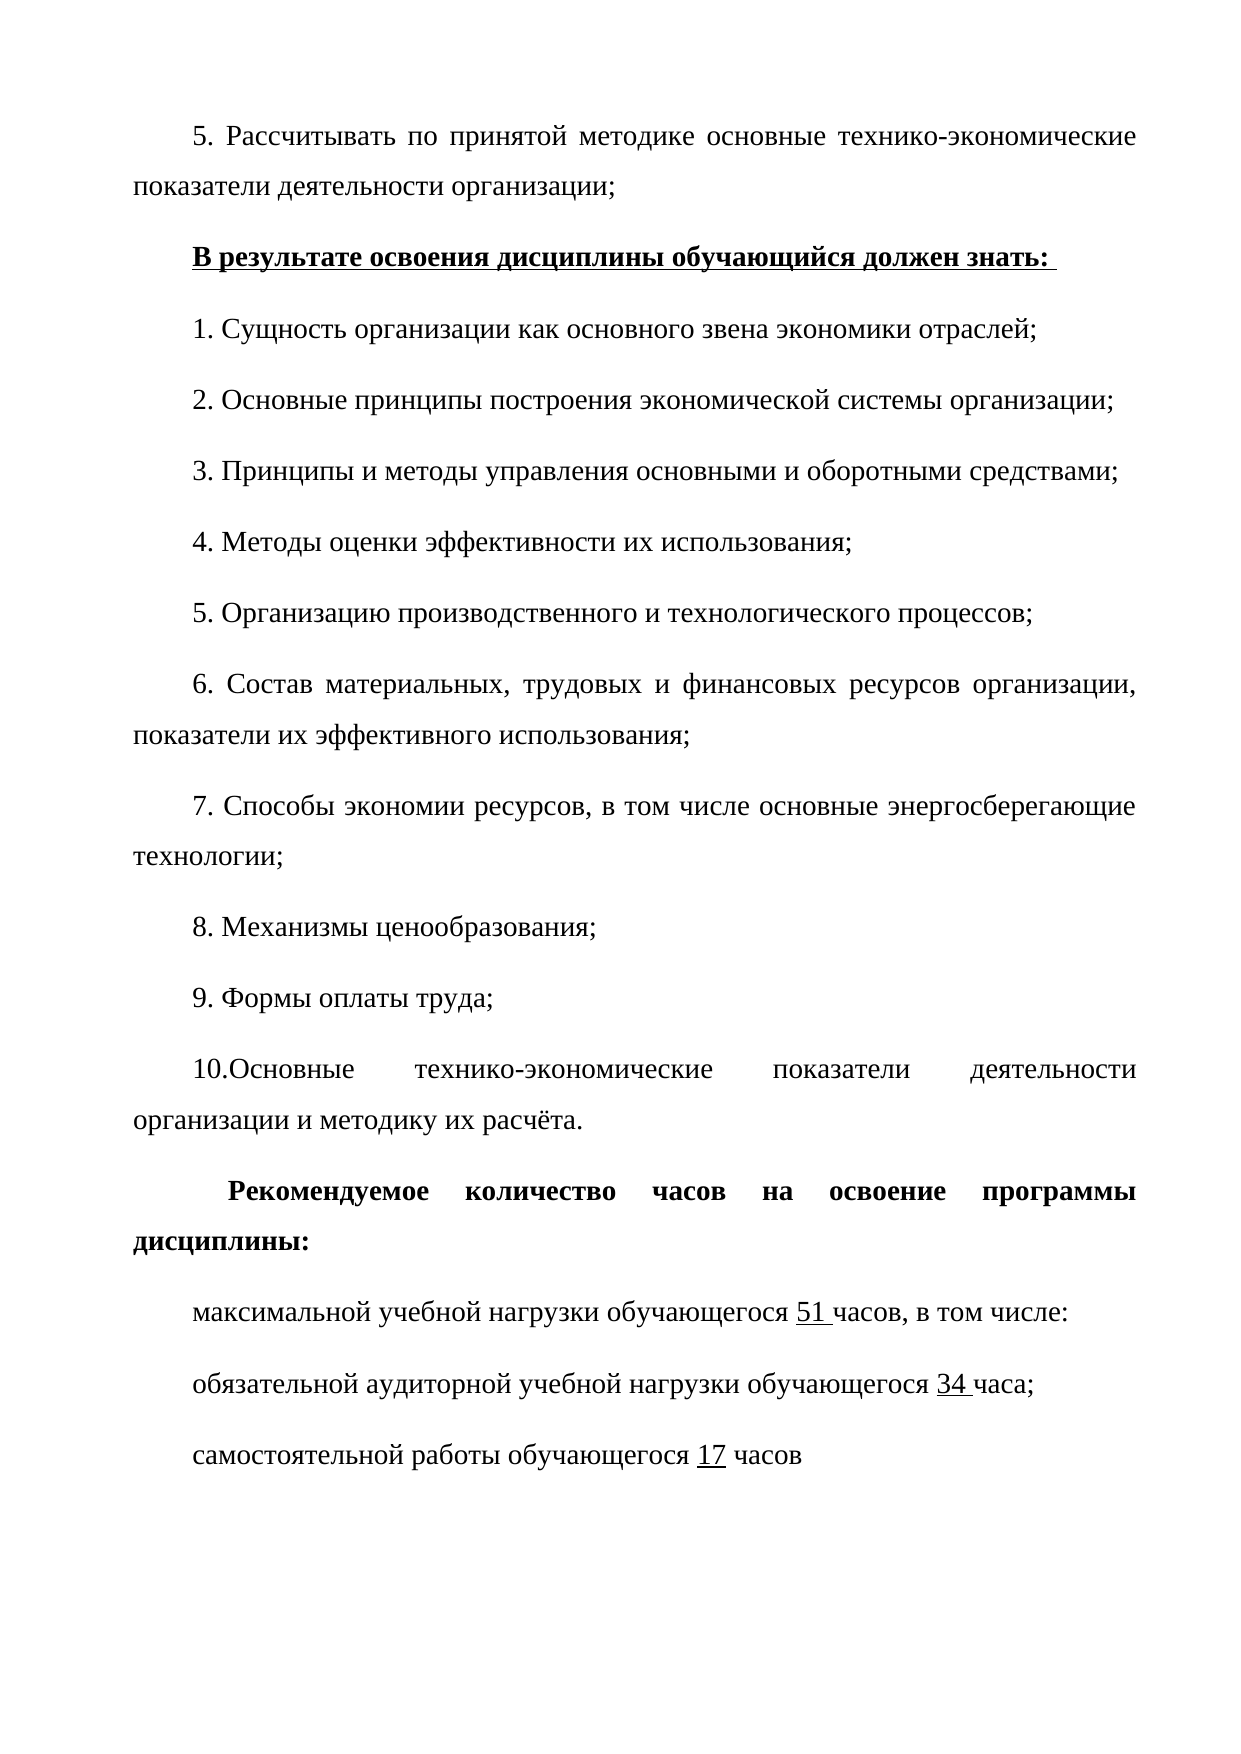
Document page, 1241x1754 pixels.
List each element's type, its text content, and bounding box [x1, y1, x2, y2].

text Рекомендуемое количество часов на освоение программы дисциплины: [133, 1173, 1137, 1257]
text 9. Формы оплаты труда; [133, 981, 1137, 1014]
text 4. Методы оценки эффективности их использования; [133, 524, 1137, 558]
text 6. Состав материальных, трудовых и финансовых ресурсов организации, показатели их эффективного использования; [133, 666, 1137, 750]
text 8. Механизмы ценообразования; [133, 909, 1137, 943]
text 5. Организацию производственного и технологического процессов; [133, 595, 1137, 629]
text 1. Сущность организации как основного звена экономики отраслей; [133, 311, 1137, 344]
text обязательной аудиторной учебной нагрузки обучающегося 34 часа; [133, 1366, 1137, 1399]
text самостоятельной работы обучающегося 17 часов [133, 1437, 1137, 1470]
text 3. Принципы и методы управления основными и оборотными средствами; [133, 453, 1137, 487]
text 10.Основные технико-экономические показатели деятельности организации и методику их расчёта. [133, 1052, 1137, 1136]
text 2. Основные принципы построения экономической системы организации; [133, 382, 1137, 415]
text 7. Способы экономии ресурсов, в том числе основные энергосберегающие технологии; [133, 788, 1137, 872]
text В результате освоения дисциплины обучающийся должен знать: [133, 239, 1137, 273]
text 5. Рассчитывать по принятой методике основные технико-экономические показатели деятельности организации; [133, 118, 1137, 202]
text максимальной учебной нагрузки обучающегося 51 часов, в том числе: [133, 1294, 1137, 1328]
